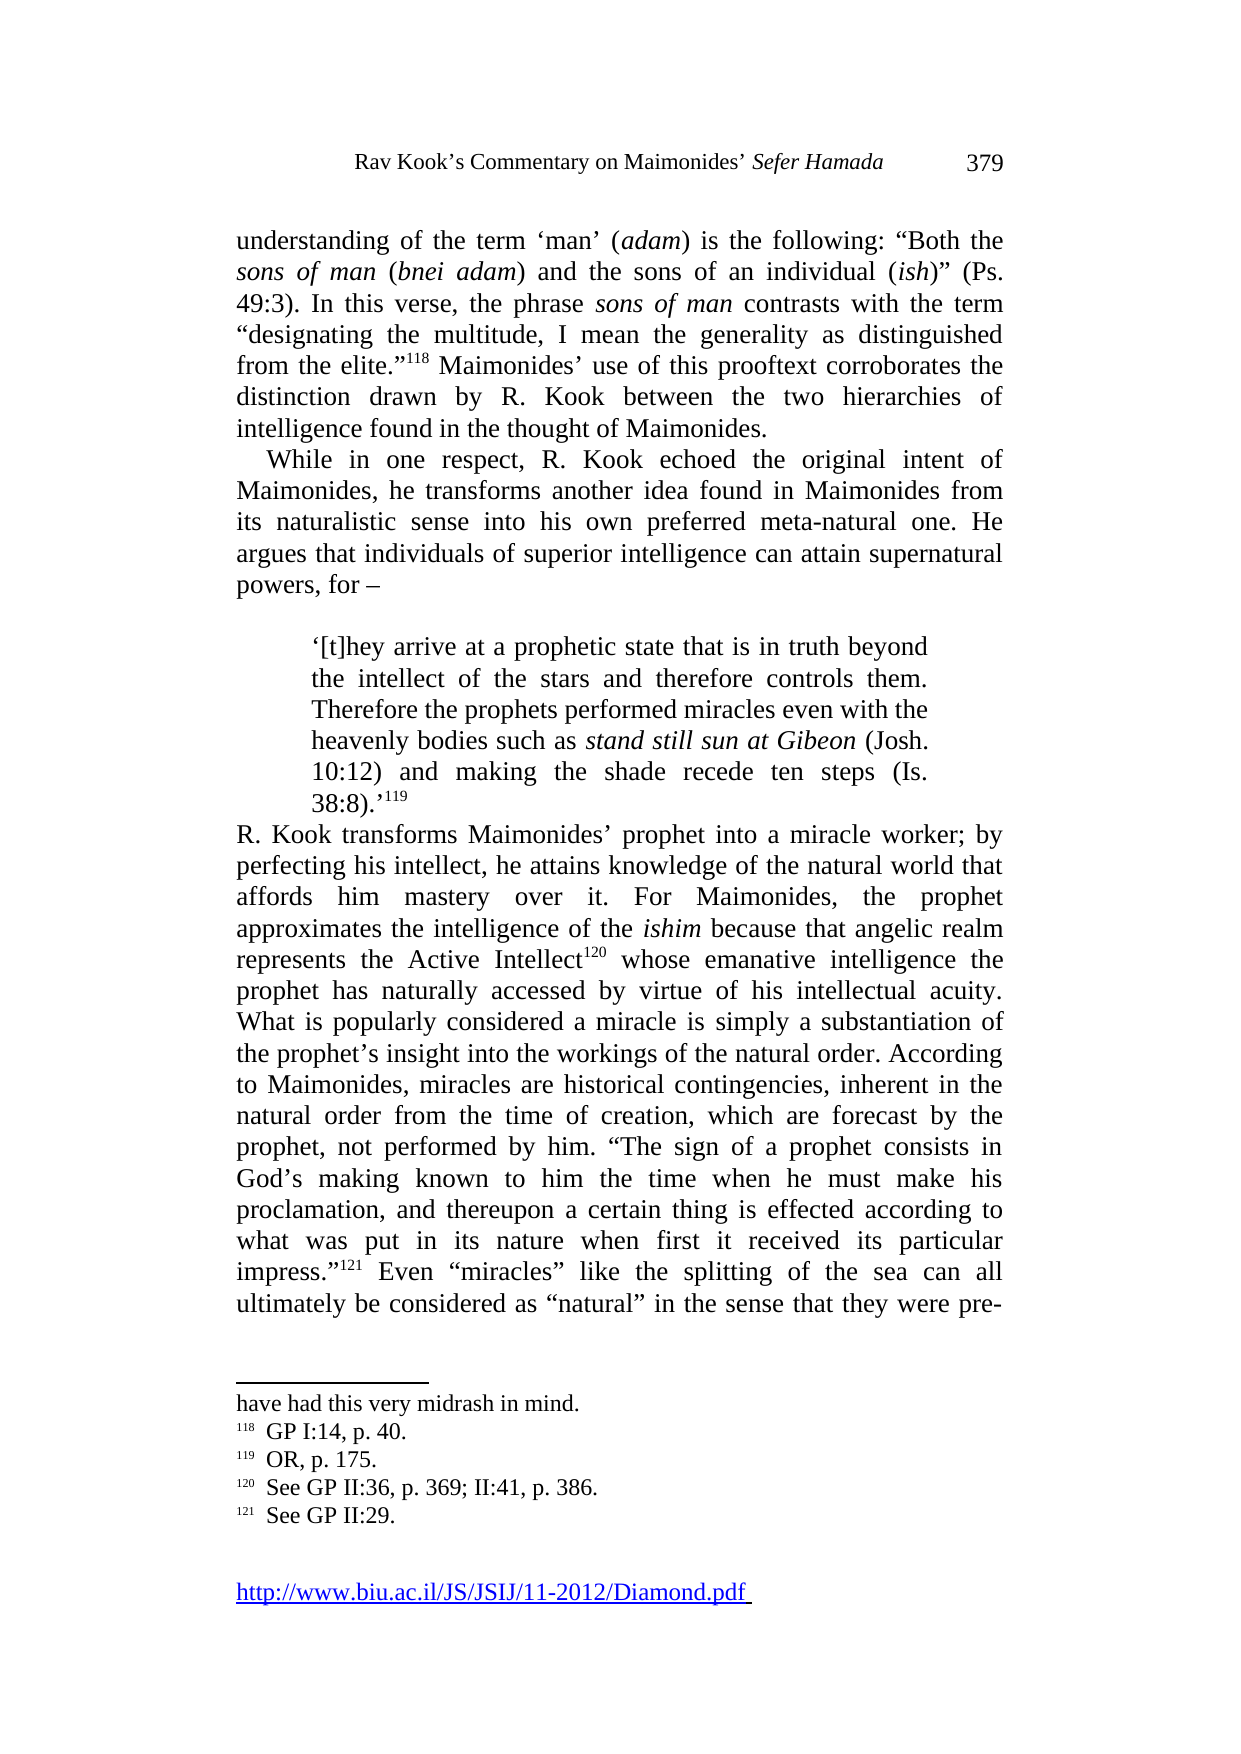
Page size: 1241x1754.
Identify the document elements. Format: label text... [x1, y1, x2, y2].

text ‘[t]hey arrive at a prophetic state that is in truth beyond the intellect of the stars and therefore controls them. Therefore the prophets performed miracles even with the heavenly bodies such as stand still sun at (Josh. 10:12) and making the shade recede ten steps (Is. 38:8).’ [311, 631, 929, 818]
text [236, 818, 1004, 1318]
text While in one respect, R. Kook echoed the original intent of Maimonides, he transforms another idea found in Maimonides from its naturalistic sense into his own preferred meta-natural one. He argues that individuals of superior intelligence can attain supernatural powers, for – [236, 443, 1004, 599]
text R. Kook’s concern with an inconsistency in this instance, unlike others previously encountered, is in fact legitimate. Indeed, his resolution of the inconsistency by drawing a distinction between average and singular intellects is remarkably astute, in that it draws attention to a preferable textual variant to which he was not exposed and which may very well vindicate his distinction. In the best manuscripts, we find the reading, the knowledge of man (דעת האדם), referring to knowledge on par with the lower angels, as opposed to knowledge of the sons of man (דעת בני האדם), referring to knowledge inferior to the stars and spheres. Had R. Kook been working with this version, he probably would not have had to resort to a forced distinction between the two passages but could have more reasonably supported his idea on the basis of the subtle distinction between man and sons of man. When juxtaposed, the two precisely capture R. Kook’s distinction between the extraordinary individual in the former case and the common one in the latter. The anthropomorphic language of the Torah, for example, appeals to the sons of man, “I mean the imagination of the multitude,” which caters to the crude conceptions of God and the world held by the majority of humankind. They constitute the mass audience to whose intelligence the external, easy- to-digest, anthropomorphic language of the Torah caters, as suggested by the rabbinic maxim that Maimonides endorses: “The Torah speaks in the language of the sons of man.” The verse that Maimonides chose for an epigraph for the Guide conveys this very distinction. The citation of Prov. 8:4, “Unto you O men (ishim) I call and my voice is to the sons of men (benei adam),” envisages two very different types of readers, as the main classical medieval commentators on the Guide such as Efodi and Abravanel already point out. These two audiences precisely parallel the two intellectual hierarchies of the MT, with the former, the ishim, representing the elite whose intellects approximate that of the angel with which they are in contact, and the former, the benei adam, intellectually plebeian men who are inferior to the spheres and stars. The prooftext Maimonides cites to support his understanding of the term ‘man’ (adam) is the following: “Both the sons of man (bnei adam) and the sons of an individual (ish)” (Ps. 49:3). In this verse, the phrase sons of man contrasts with the term “designating the multitude, I mean the generality as distinguished from the elite.” Maimonides’ use of this prooftext corroborates the distinction drawn by R. Kook between the two hierarchies of intelligence found in the thought of Maimonides. [236, 224, 1004, 443]
